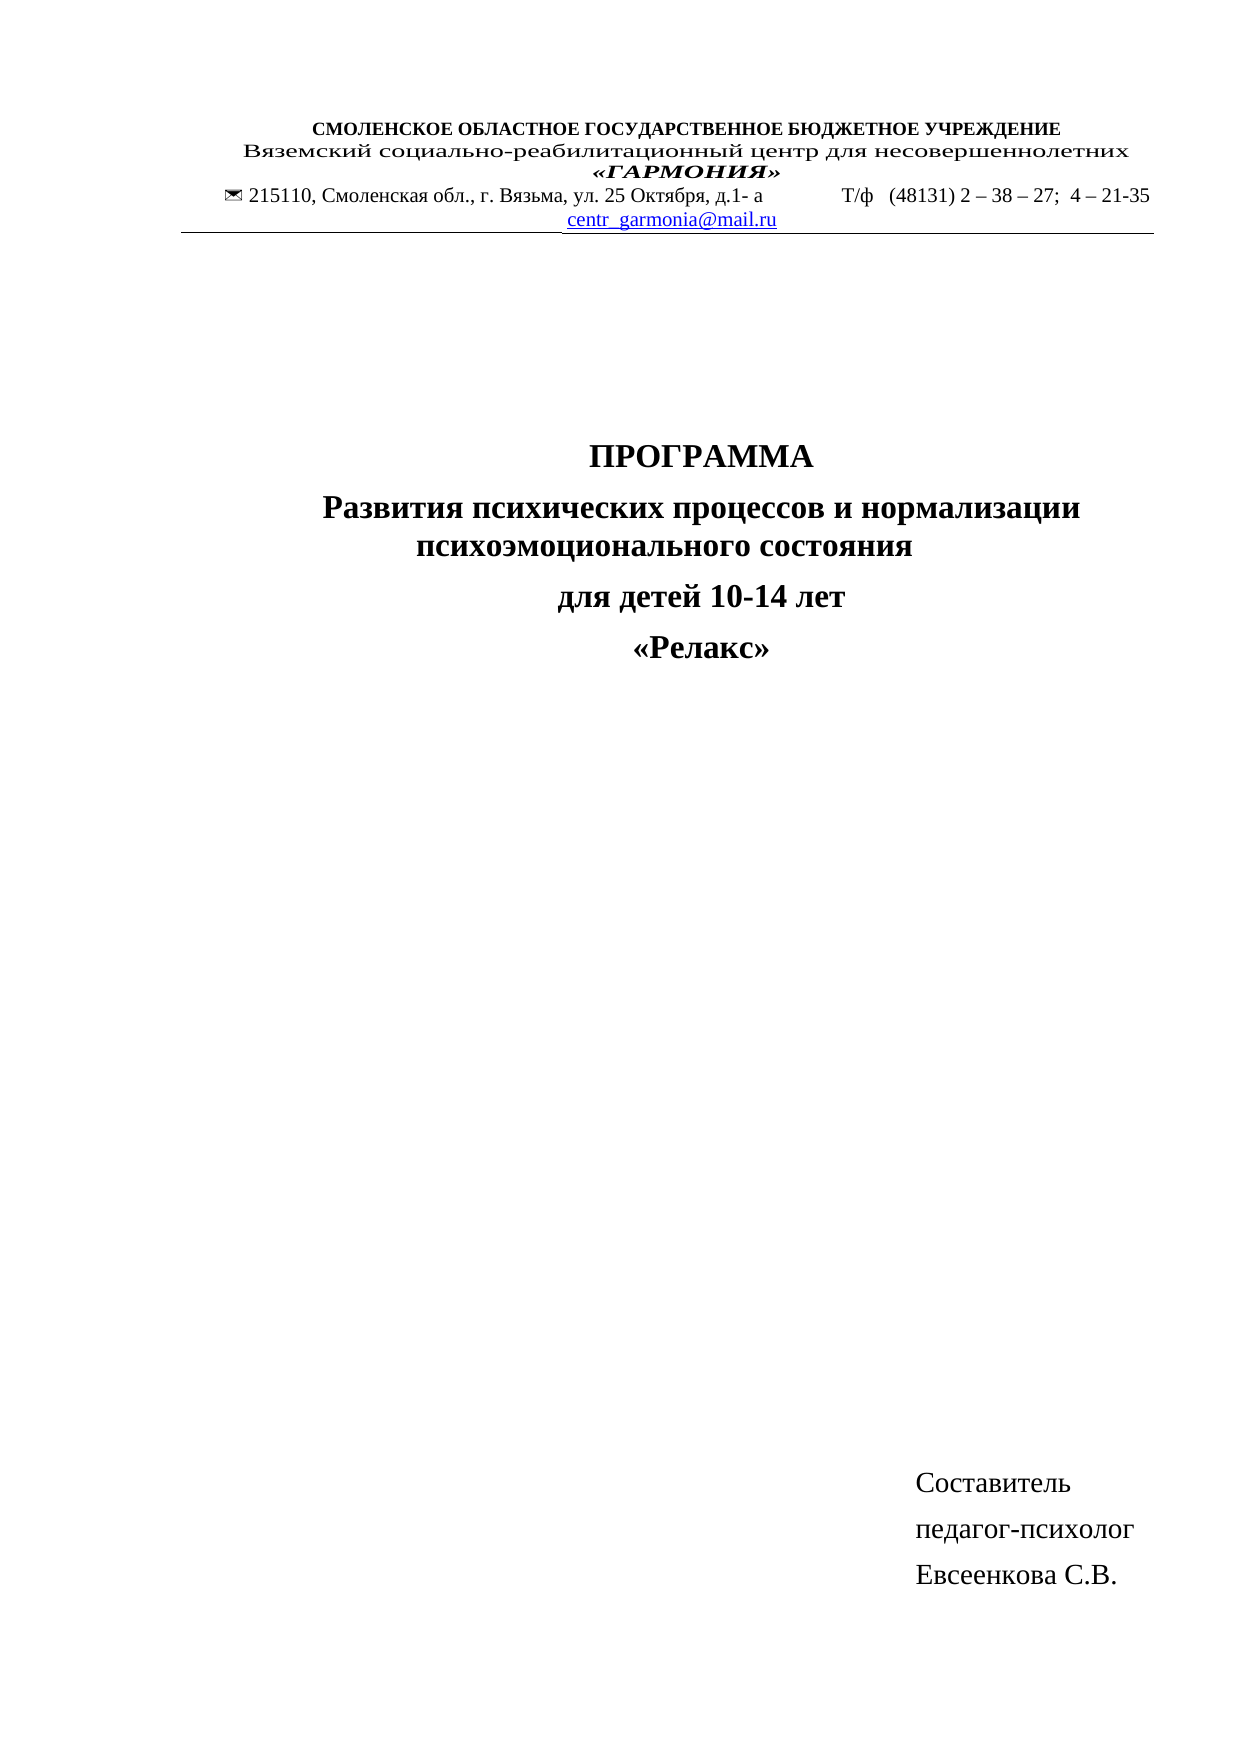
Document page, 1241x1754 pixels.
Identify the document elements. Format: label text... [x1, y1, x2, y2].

text «ГАРМОНИЯ» [192, 161, 1152, 183]
text Развития психических процессов и нормализации психоэмоционального состояния [177, 487, 1152, 564]
text «Релакс» [177, 627, 1152, 665]
text Составитель [842, 1465, 1152, 1499]
text 215110, Смоленская обл., г. Вязьма, ул. 25 Октября, д.1- а Т/ф (48131) 2 – 38 – 27; 4 – 21-35 centr_garmonia@mail.ru [192, 183, 1152, 231]
text для детей 10-14 лет [177, 576, 1152, 614]
text ПРОГРАММА [177, 436, 1152, 474]
text Евсеенкова С.В. [842, 1557, 1152, 1591]
text Вяземский социально-реабилитационный центр для несовершеннолетних [192, 140, 1152, 161]
text СМОЛЕНСКОЕ ОБЛАСТНОЕ ГОСУДАРСТВЕННОЕ БЮДЖЕТНОЕ УЧРЕЖДЕНИЕ [192, 118, 1152, 140]
text педагог-психолог [842, 1511, 1152, 1545]
